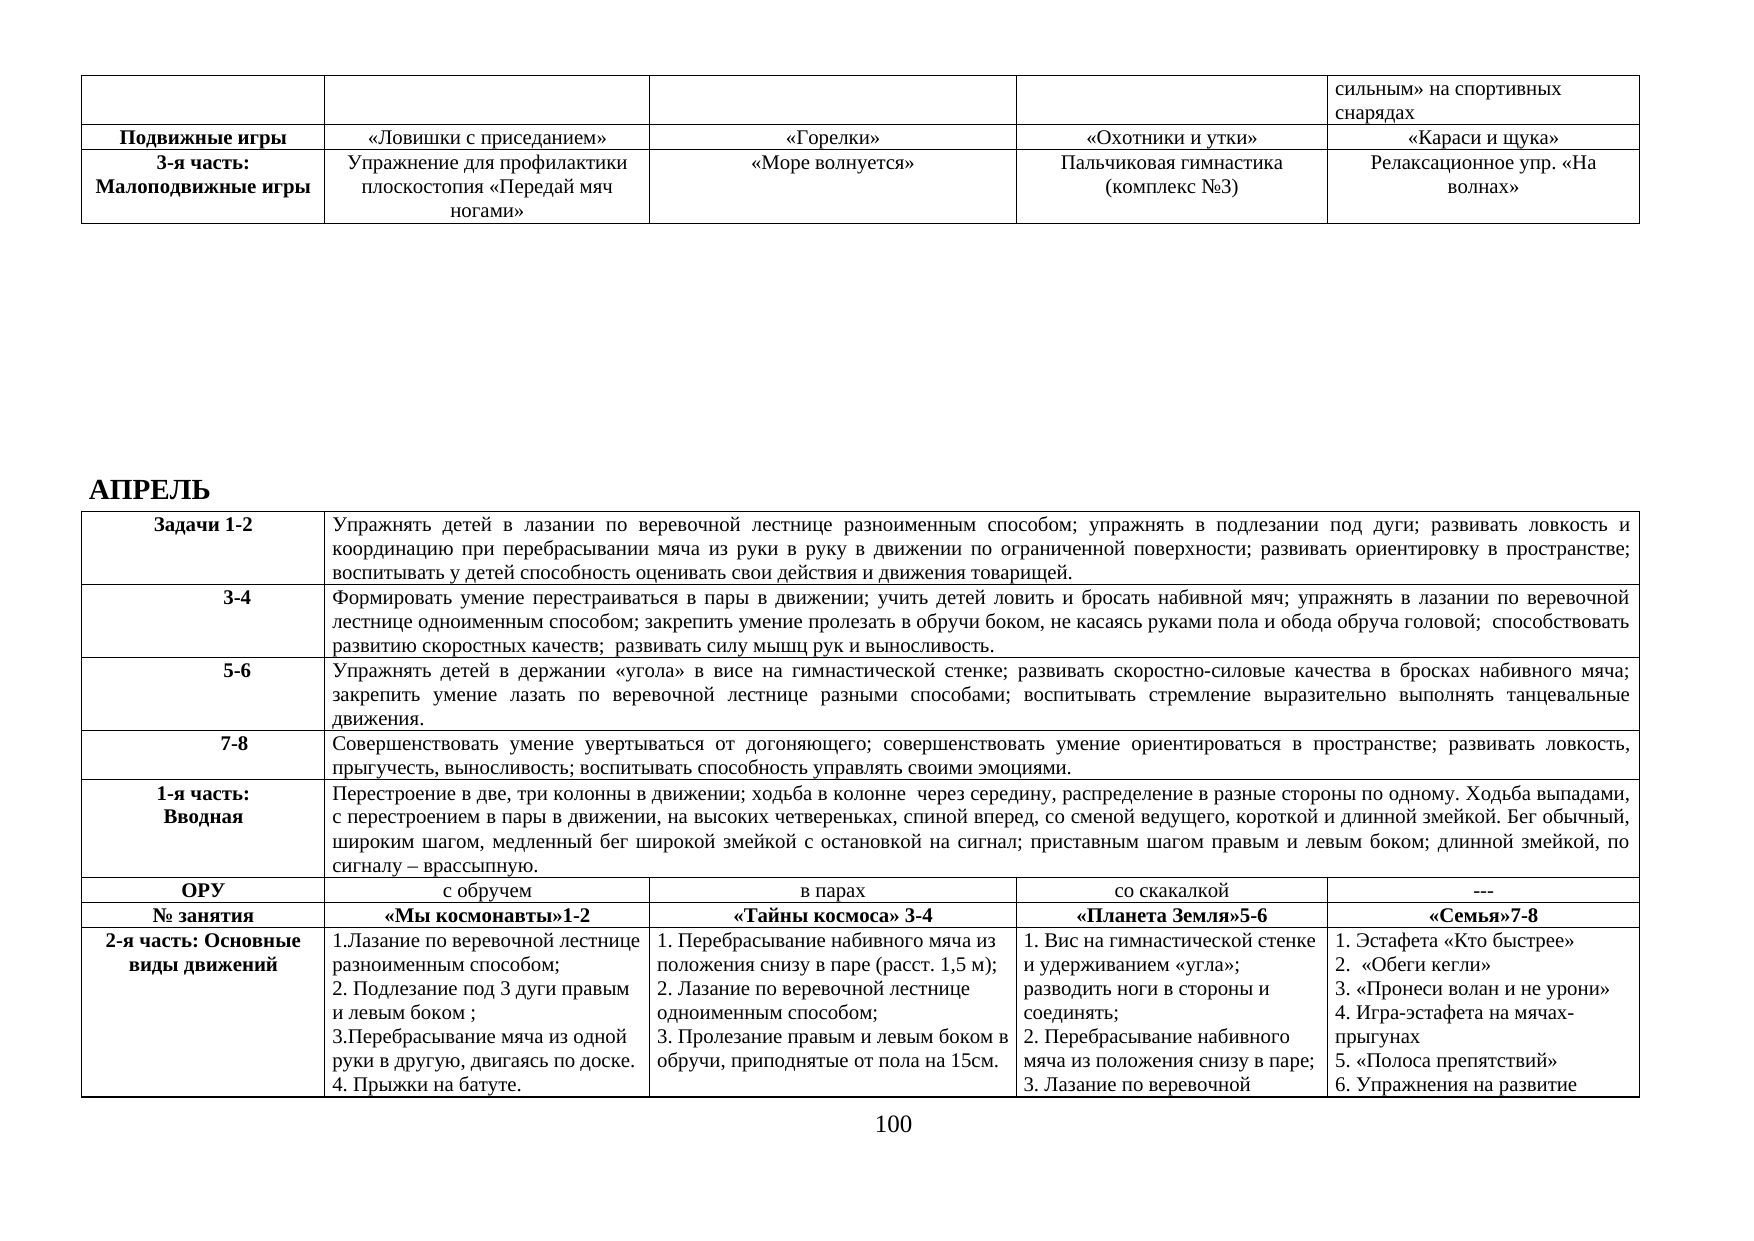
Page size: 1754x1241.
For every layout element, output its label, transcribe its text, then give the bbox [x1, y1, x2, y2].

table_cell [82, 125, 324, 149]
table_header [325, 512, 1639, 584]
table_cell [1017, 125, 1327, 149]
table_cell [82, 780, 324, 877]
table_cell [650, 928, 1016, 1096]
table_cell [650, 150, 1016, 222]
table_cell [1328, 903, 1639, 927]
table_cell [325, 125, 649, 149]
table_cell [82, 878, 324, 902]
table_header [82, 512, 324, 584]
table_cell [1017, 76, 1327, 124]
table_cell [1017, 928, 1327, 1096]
text АПРЕЛЬ [89, 472, 1698, 506]
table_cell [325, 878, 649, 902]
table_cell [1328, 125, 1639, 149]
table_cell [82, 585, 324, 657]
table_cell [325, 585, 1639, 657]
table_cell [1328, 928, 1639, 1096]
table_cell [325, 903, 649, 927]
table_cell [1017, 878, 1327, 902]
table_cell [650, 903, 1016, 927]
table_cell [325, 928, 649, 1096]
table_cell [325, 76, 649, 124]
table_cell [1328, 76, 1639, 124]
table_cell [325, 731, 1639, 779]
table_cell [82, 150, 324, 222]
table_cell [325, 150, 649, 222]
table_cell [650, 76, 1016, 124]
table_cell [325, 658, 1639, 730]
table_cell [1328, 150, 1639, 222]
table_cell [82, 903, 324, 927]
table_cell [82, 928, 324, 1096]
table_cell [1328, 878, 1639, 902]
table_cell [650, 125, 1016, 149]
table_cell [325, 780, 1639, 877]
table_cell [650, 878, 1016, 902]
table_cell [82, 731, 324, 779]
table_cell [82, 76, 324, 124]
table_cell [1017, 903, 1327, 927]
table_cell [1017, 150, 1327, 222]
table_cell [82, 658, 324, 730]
